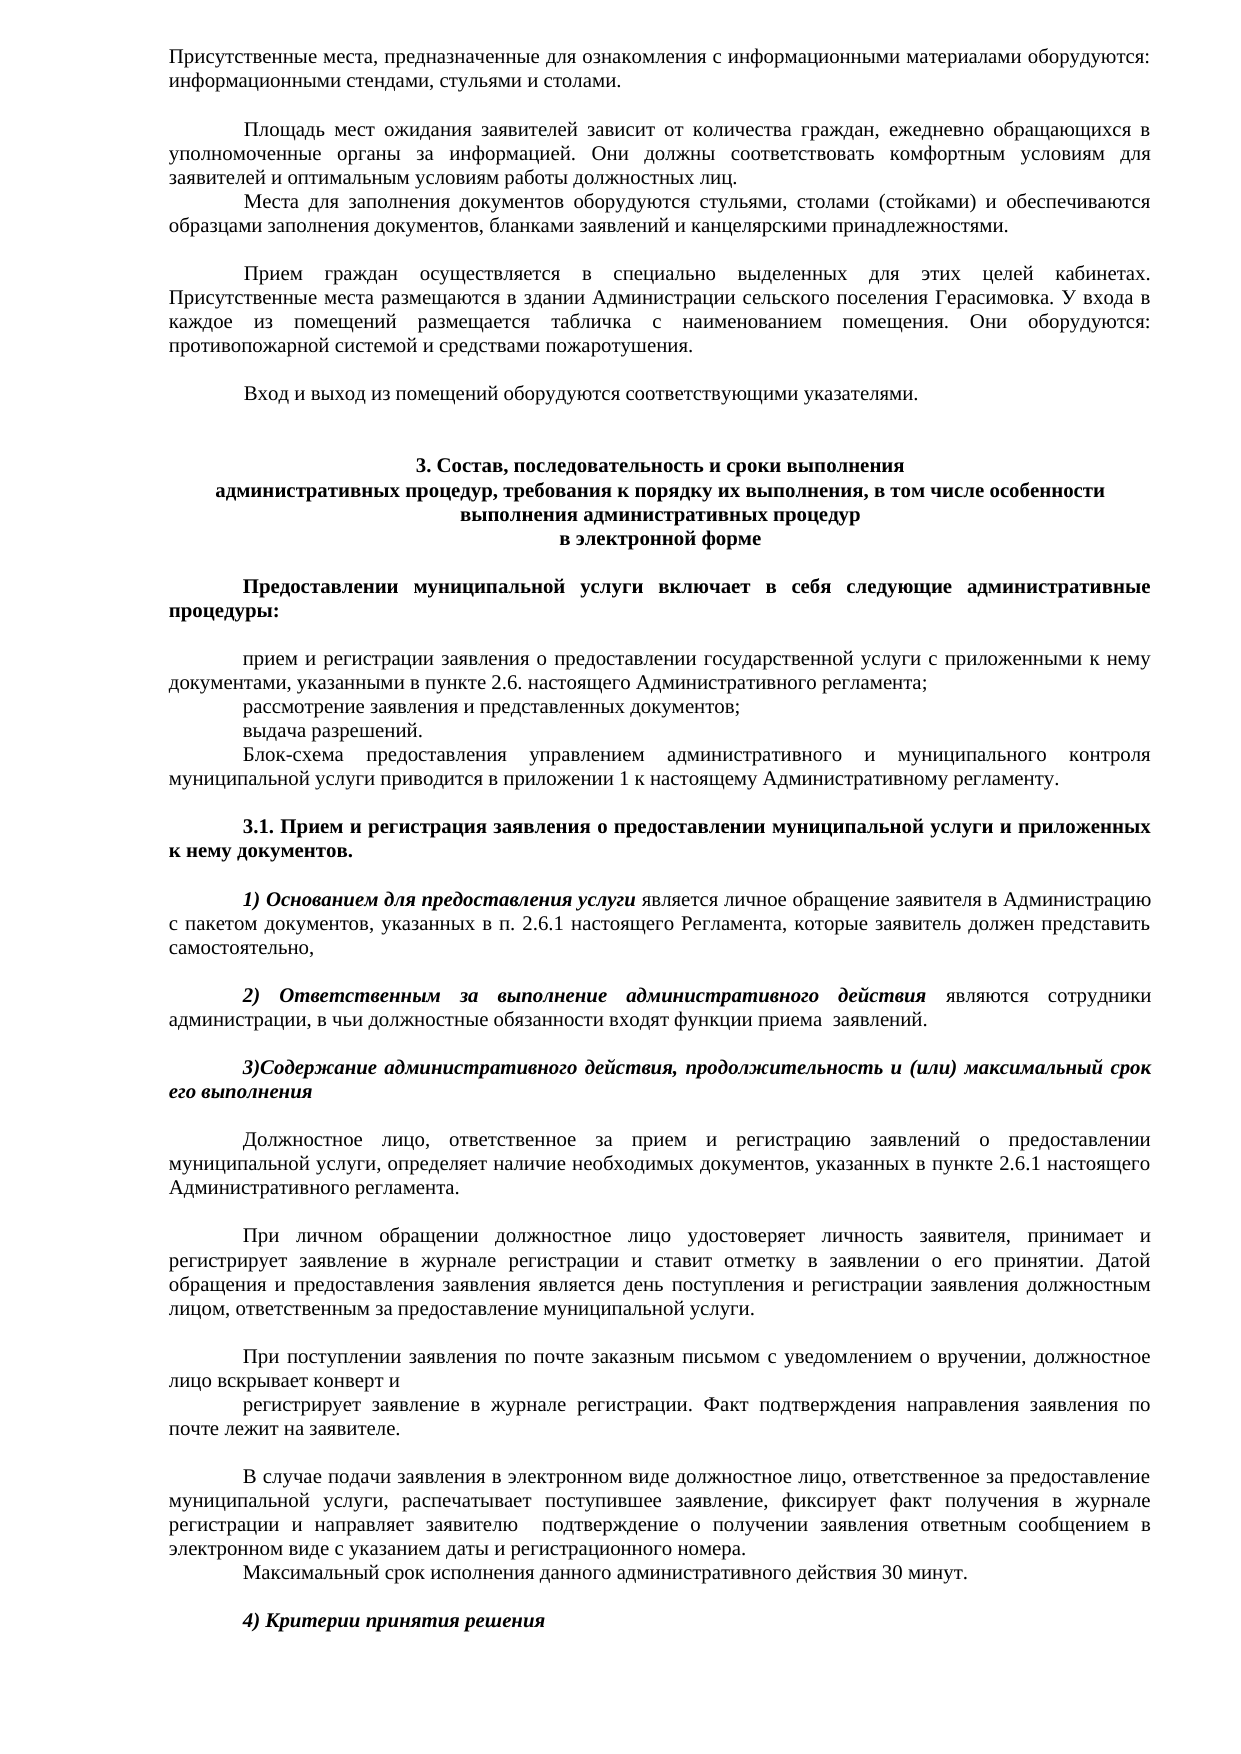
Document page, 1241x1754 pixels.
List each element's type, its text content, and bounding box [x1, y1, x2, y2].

text Предоставлении муниципальной услуги включает в себя следующие административные процедуры: [169, 574, 1152, 622]
text Места для заполнения документов оборудуются стульями, столами (стойками) и обеспечиваются образцами заполнения документов, бланками заявлений и канцелярскими принадлежностями. [169, 189, 1152, 237]
text в электронной форме [169, 526, 1152, 550]
text 3. Состав, последовательность и сроки выполнения [169, 453, 1152, 477]
text Максимальный срок исполнения данного административного действия 30 минут. [169, 1560, 1152, 1584]
text Площадь мест ожидания заявителей зависит от количества граждан, ежедневно обращающихся в уполномоченные органы за информацией. Они должны соответствовать комфортным условиям для заявителей и оптимальным условиям работы должностных лиц. [169, 117, 1152, 189]
text В случае подачи заявления в электронном виде должностное лицо, ответственное за предоставление муниципальной услуги, распечатывает поступившее заявление, фиксирует факт получения в журнале регистрации и направляет заявителю подтверждение о получении заявления ответным сообщением в электронном виде с указанием даты и регистрационного номера. [169, 1464, 1152, 1560]
text регистрирует заявление в журнале регистрации. Факт подтверждения направления заявления по почте лежит на заявителе. [169, 1392, 1152, 1440]
text 3)Содержание административного действия, продолжительность и (или) максимальный срок его выполнения [169, 1055, 1152, 1103]
text При личном обращении должностное лицо удостоверяет личность заявителя, принимает и регистрирует заявление в журнале регистрации и ставит отметку в заявлении о его принятии. Датой обращения и предоставления заявления является день поступления и регистрации заявления должностным лицом, ответственным за предоставление муниципальной услуги. [169, 1223, 1152, 1320]
text Вход и выход из помещений оборудуются соответствующими указателями. [169, 381, 1152, 405]
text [169, 44, 1152, 92]
text При поступлении заявления по почте заказным письмом с уведомлением о вручении, должностное лицо вскрывает конверт и [169, 1344, 1152, 1392]
text прием и регистрации заявления о предоставлении государственной услуги с приложенными к нему документами, указанными в пункте 2.6. настоящего Административного регламента; [169, 646, 1152, 694]
text Должностное лицо, ответственное за прием и регистрацию заявлений о предоставлении муниципальной услуги, определяет наличие необходимых документов, указанных в пункте 2.6.1 настоящего Административного регламента. [169, 1127, 1152, 1199]
text 1) Основанием для предоставления услуги является личное обращение заявителя в Администрацию с пакетом документов, указанных в п. 2.6.1 настоящего Регламента, которые заявитель должен представить самостоятельно, [169, 887, 1152, 959]
text выдача разрешений. [169, 718, 1152, 742]
text 3.1. Прием и регистрация заявления о предоставлении муниципальной услуги и приложенных к нему документов. [169, 814, 1152, 862]
text административных процедур, требования к порядку их выполнения, в том числе особенности выполнения административных процедур [169, 477, 1152, 526]
text 4) Критерии принятия решения [169, 1608, 1152, 1632]
text рассмотрение заявления и представленных документов; [169, 694, 1152, 718]
text Блок-схема предоставления управлением административного и муниципального контроля муниципальной услуги приводится в приложении 1 к настоящему Административному регламенту. [169, 742, 1152, 790]
text 2) Ответственным за выполнение административного действия являются сотрудники администрации, в чьи должностные обязанности входят функции приема заявлений. [169, 983, 1152, 1031]
text Прием граждан осуществляется в специально выделенных для этих целей кабинетах. Присутственные места размещаются в здании Администрации сельского поселения Герасимовка. У входа в каждое из помещений размещается табличка с наименованием помещения. Они оборудуются: противопожарной системой и средствами пожаротушения. [169, 261, 1152, 357]
